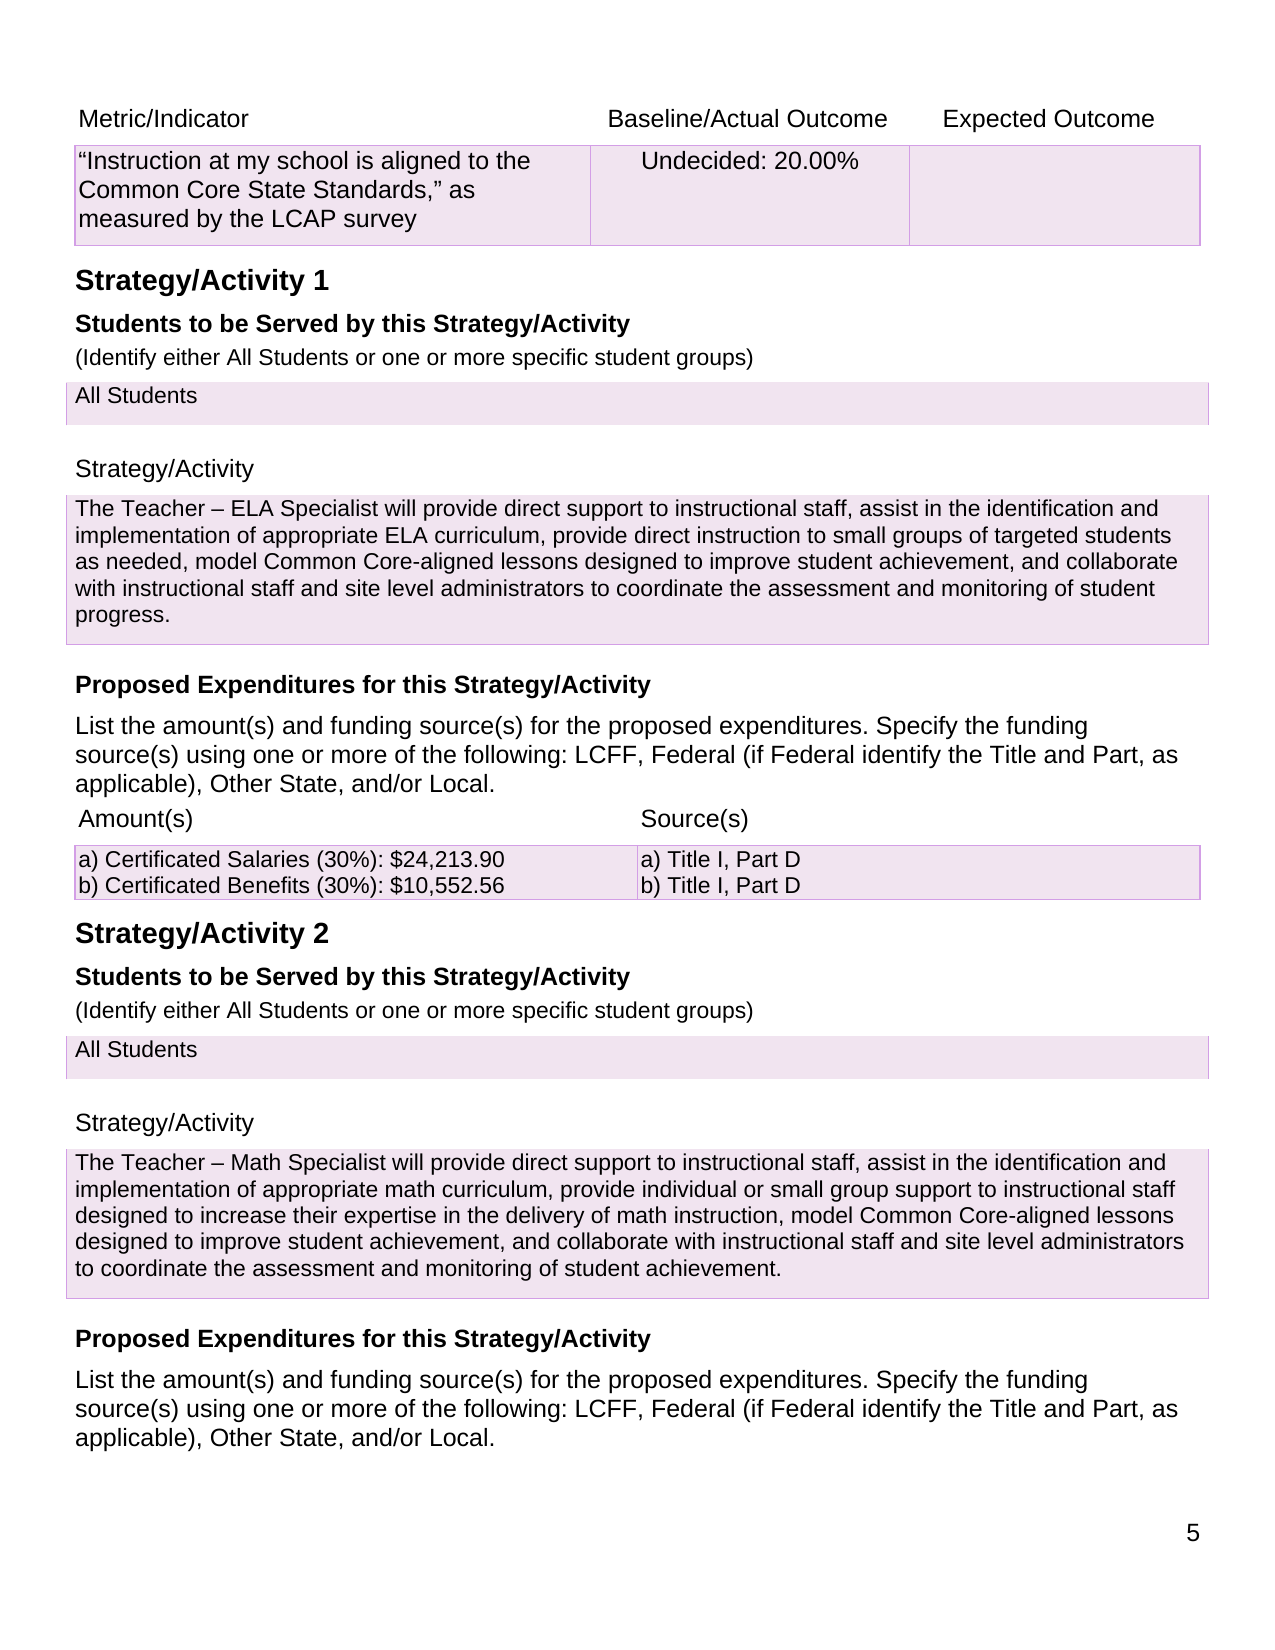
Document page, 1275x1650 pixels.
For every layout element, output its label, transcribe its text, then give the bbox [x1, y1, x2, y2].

text Strategy/Activity [75, 1108, 1200, 1137]
text The Teacher – ELA Specialist will provide direct support to instructional staff, assist in the identification and implementation of appropriate ELA curriculum, provide direct instruction to small groups of targeted students as needed, model Common Core-aligned lessons designed to improve student achievement, and collaborate with instructional staff and site level administrators to coordinate the assessment and monitoring of student progress. [67, 495, 1208, 644]
text (Identify either All Students or one or more specific student groups) [75, 343, 1200, 370]
text All Students [67, 1036, 1208, 1079]
table_header Source(s) [638, 804, 1200, 845]
text Proposed Expenditures for this Strategy/Activity [75, 670, 1200, 699]
text Students to be Served by this Strategy/Activity [75, 308, 1200, 337]
table_cell Agree: 70.00% Undecided: 20.00% [591, 146, 909, 245]
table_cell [76, 146, 590, 245]
text The Teacher – Math Specialist will provide direct support to instructional staff, assist in the identification and implementation of appropriate math curriculum, provide individual or small group support to instructional staff designed to increase their expertise in the delivery of math instruction, model Common Core-aligned lessons designed to improve student achievement, and collaborate with instructional staff and site level administrators to coordinate the assessment and monitoring of student achievement. [67, 1149, 1208, 1298]
text Students to be Served by this Strategy/Activity [75, 962, 1200, 991]
table_cell a) Certificated Salaries (30%): $24,213.90 b) Certificated Benefits (30%): $10,552.56 [76, 846, 637, 899]
text List the amount(s) and funding source(s) for the proposed expenditures. Specify the funding source(s) using one or more of the following: LCFF, Federal (if Federal identify the Title and Part, as applicable), Other State, and/or Local. [75, 1365, 1200, 1451]
text (Identify either All Students or one or more specific student groups) [75, 997, 1200, 1024]
table_header Expected Outcome [909, 104, 1200, 145]
subtitle Strategy/Activity 2 [75, 916, 1200, 950]
text Proposed Expenditures for this Strategy/Activity [75, 1324, 1200, 1352]
subtitle Strategy/Activity 1 [75, 262, 1200, 296]
table_cell a) Title I, Part D b) Title I, Part D [638, 846, 1199, 899]
text Strategy/Activity [75, 454, 1200, 483]
table_header Metric/Indicator [75, 104, 591, 145]
text All Students [66, 382, 1208, 425]
table_cell Agree: 80.00% [910, 146, 1199, 245]
text List the amount(s) and funding source(s) for the proposed expenditures. Specify the funding source(s) using one or more of the following: LCFF, Federal (if Federal identify the Title and Part, as applicable), Other State, and/or Local. [75, 711, 1200, 797]
table_header Baseline/Actual Outcome [591, 104, 909, 145]
table_header Amount(s) [75, 804, 637, 845]
